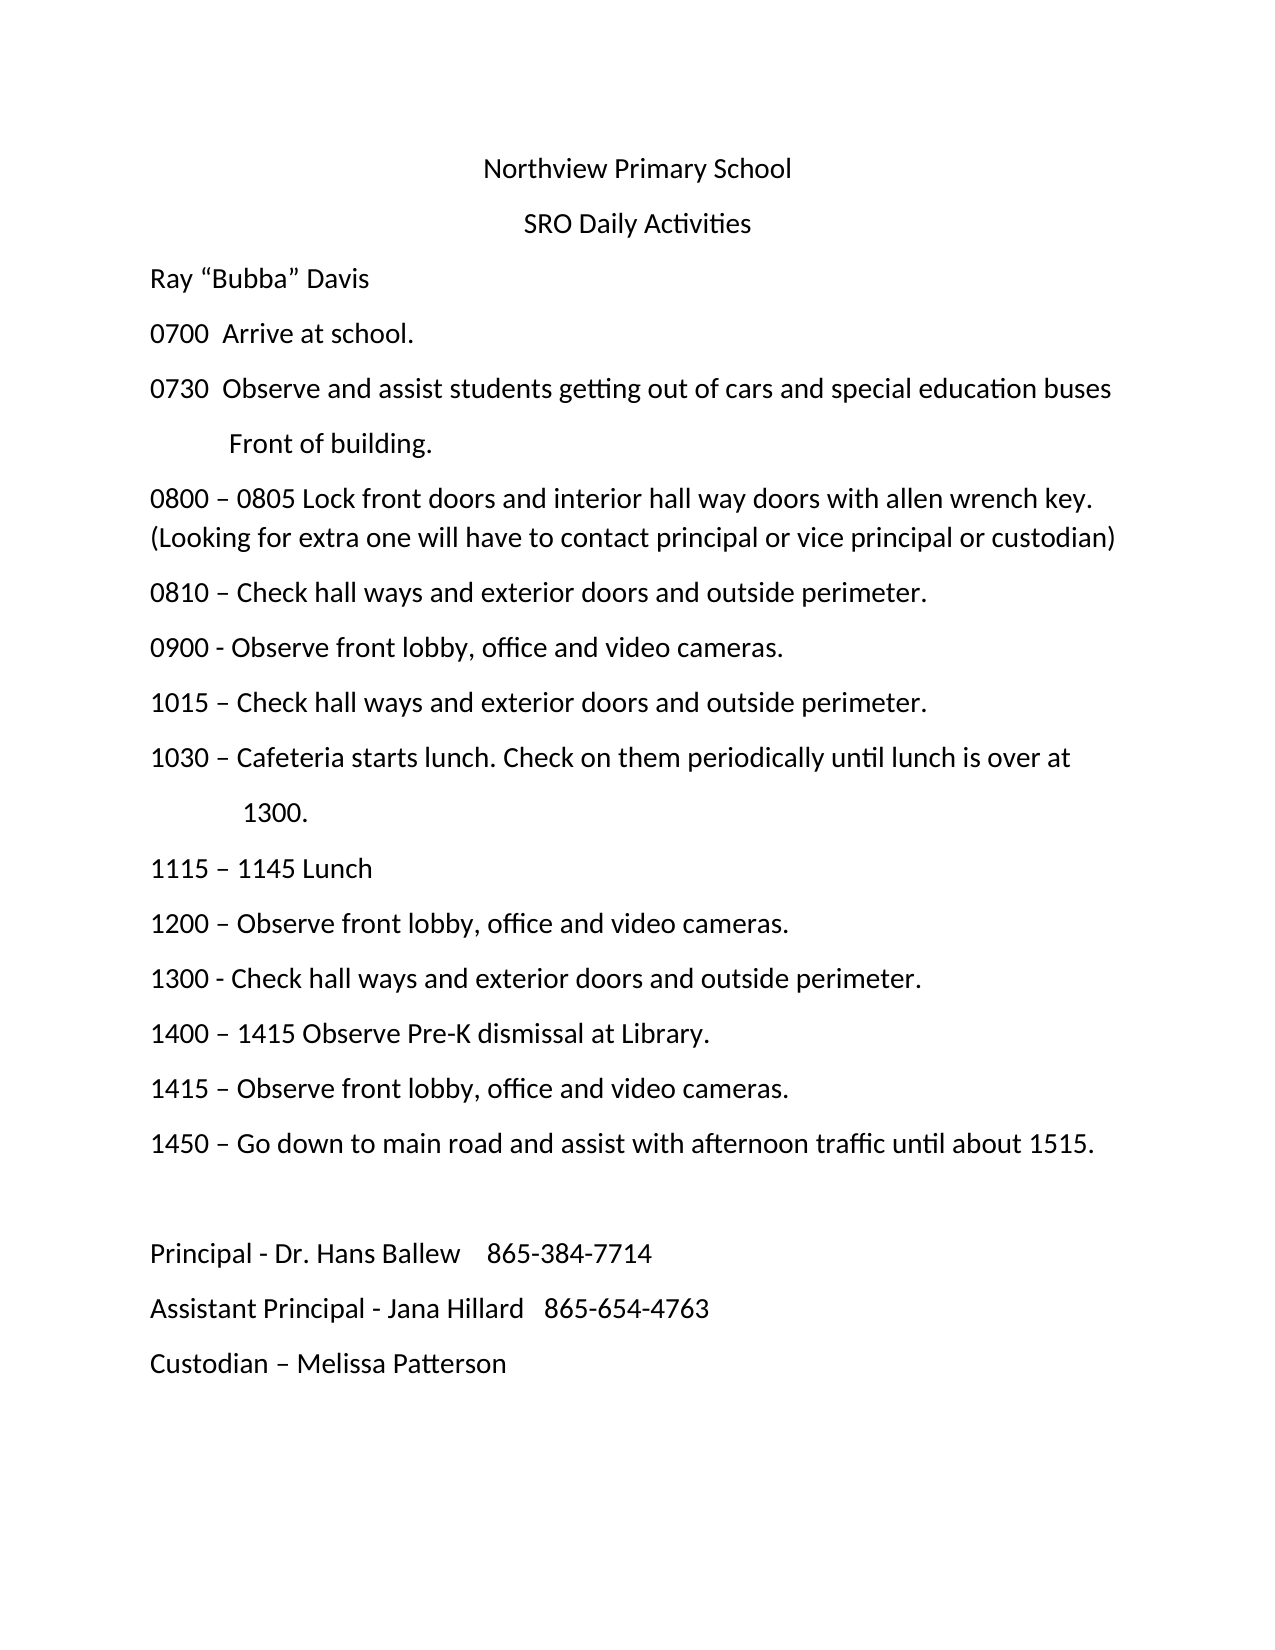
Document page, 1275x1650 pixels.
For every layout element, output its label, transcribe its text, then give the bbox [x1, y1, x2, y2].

text 1030 – Cafeteria starts lunch. Check on them periodically until lunch is over at [150, 739, 1125, 775]
text 1450 – Go down to main road and assist with afternoon traffic until about 1515. [150, 1125, 1125, 1161]
text 0810 – Check hall ways and exterior doors and outside perimeter. [150, 574, 1125, 610]
text 0730 Observe and assist students getting out of cars and special education buses [150, 370, 1125, 406]
text Front of building. [150, 426, 1125, 461]
text 1015 – Check hall ways and exterior doors and outside perimeter. [150, 684, 1125, 720]
text Custodian – Melissa Patterson [150, 1346, 1125, 1381]
text 0800 – 0805 Lock front doors and interior hall way doors with allen wrench key. (Looking for extra one will have to contact principal or vice principal or custodian) [150, 481, 1125, 555]
text 1300 - Check hall ways and exterior doors and outside perimeter. [150, 960, 1125, 996]
text Northview Primary School [150, 150, 1125, 186]
text 1300. [150, 794, 1125, 830]
text SRO Daily Activities [150, 205, 1125, 241]
text Assistant Principal - Jana Hillard 865-654-4763 [150, 1291, 1125, 1326]
text 1400 – 1415 Observe Pre-K dismissal at Library. [150, 1015, 1125, 1051]
text Principal - Dr. Hans Ballew 865-384-7714 [150, 1235, 1125, 1271]
text Ray “Bubba” Davis [150, 260, 1125, 296]
text 0900 - Observe front lobby, office and video cameras. [150, 629, 1125, 665]
text 1415 – Observe front lobby, office and video cameras. [150, 1070, 1125, 1106]
text 0700 Arrive at school. [150, 315, 1125, 351]
text 1115 – 1145 Lunch [150, 850, 1125, 885]
text 1200 – Observe front lobby, office and video cameras. [150, 905, 1125, 940]
